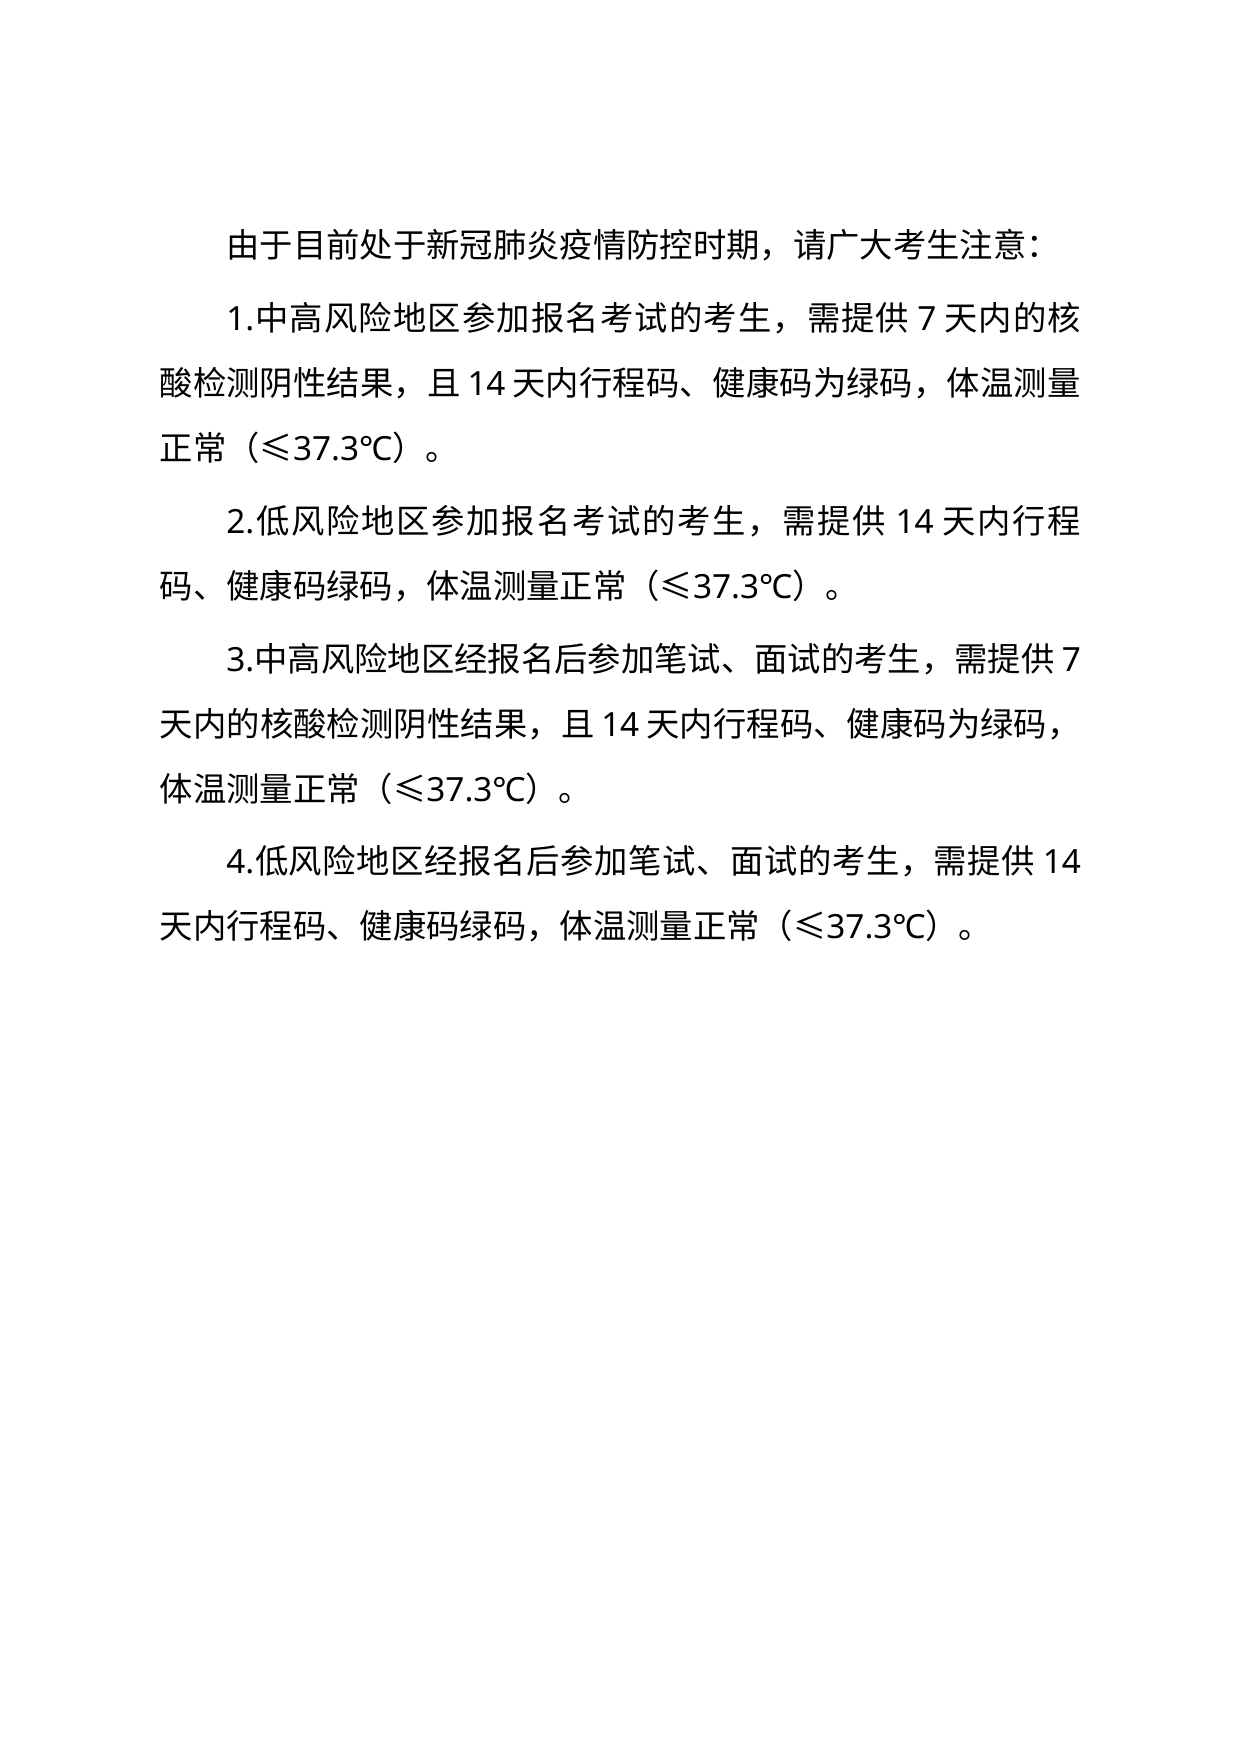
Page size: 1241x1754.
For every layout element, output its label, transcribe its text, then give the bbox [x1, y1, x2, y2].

text 1.中高风险地区参加报名考试的考生，需提供7天内的核酸检测阴性结果，且14天内行程码、健康码为绿码，体温测量正常（≤37.3℃）。 [159, 283, 1081, 478]
text 2.低风险地区参加报名考试的考生，需提供14天内行程码、健康码绿码，体温测量正常（≤37.3℃）。 [159, 486, 1081, 616]
text 3.中高风险地区经报名后参加笔试、面试的考生，需提供7天内的核酸检测阴性结果，且14天内行程码、健康码为绿码，体温测量正常（≤37.3℃）。 [159, 624, 1081, 819]
text 4.低风险地区经报名后参加笔试、面试的考生，需提供14天内行程码、健康码绿码，体温测量正常（≤37.3℃）。 [159, 827, 1081, 957]
text 由于目前处于新冠肺炎疫情防控时期，请广大考生注意： [159, 211, 1081, 276]
